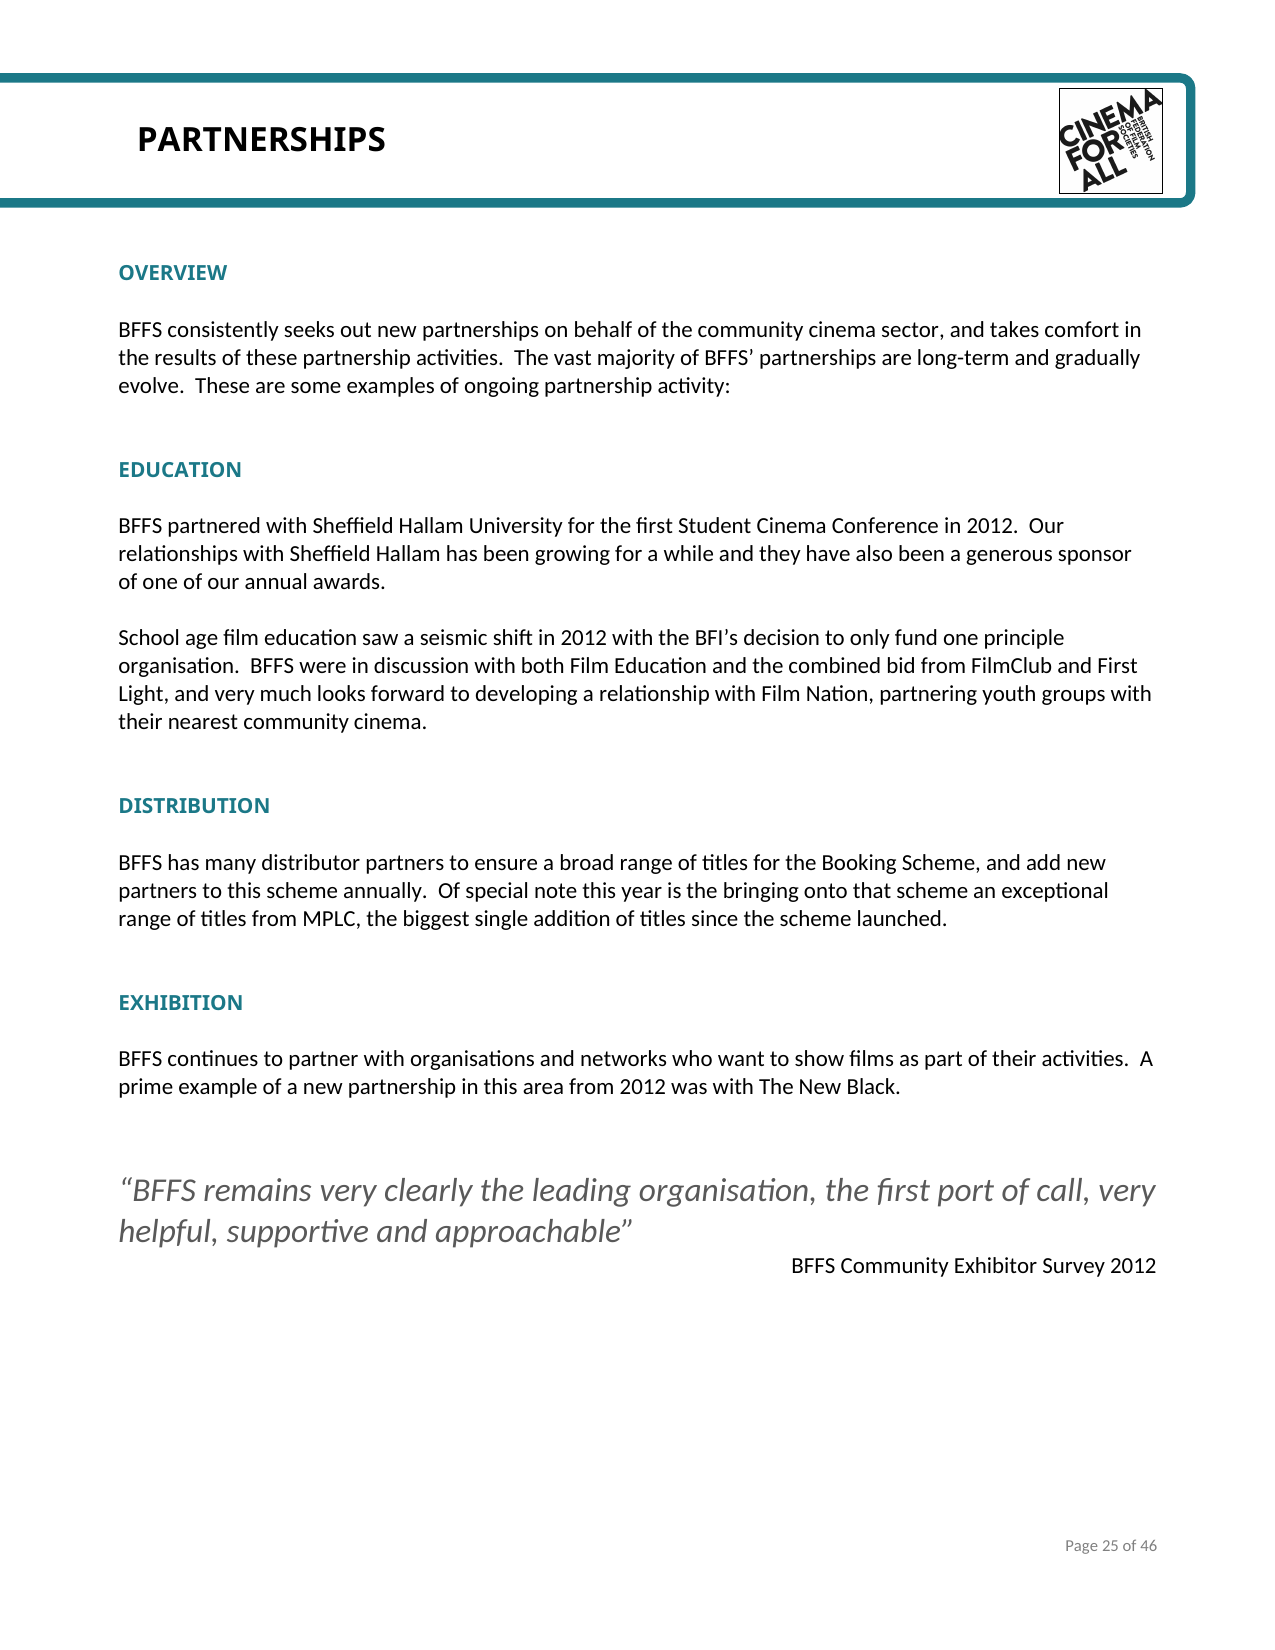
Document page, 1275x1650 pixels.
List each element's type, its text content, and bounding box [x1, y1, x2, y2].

text BFFS partnered with Sheffield Hallam University for the first Student Cinema Conference in 2012. Our relationships with Sheffield Hallam has been growing for a while and they have also been a generous sponsor of one of our annual awards. [118, 511, 1157, 595]
text BFFS continues to partner with organisations and networks who want to show films as part of their activities. A prime example of a new partnership in this area from 2012 was with The New Black. [118, 1044, 1157, 1101]
text School age film education saw a seismic shift in 2012 with the BFI’s decision to only fund one principle organisation. BFFS were in discussion with both Film Education and the combined bid from FilmClub and First Light, and very much looks forward to developing a relationship with Film Nation, partnering youth groups with their nearest community cinema. [118, 623, 1157, 735]
text EDUCATION [118, 455, 1157, 483]
text BFFS consistently seeks out new partnerships on behalf of the community cinema sector, and takes comfort in the results of these partnership activities. The vast majority of BFFS’ partnerships are long-term and gradually evolve. These are some examples of ongoing partnership activity: [118, 315, 1157, 399]
text OVERVIEW [118, 258, 1157, 287]
text BFFS has many distributor partners to ensure a broad range of titles for the Booking Scheme, and add new partners to this scheme annually. Of special note this year is the bringing onto that scheme an exceptional range of titles from MPLC, the biggest single addition of titles since the scheme launched. [118, 848, 1157, 932]
text DISTRIBUTION [118, 791, 1157, 820]
text “BFFS remains very clearly the leading organisation, the first port of call, very helpful, supportive and approachable” [118, 1169, 1157, 1251]
picture [1060, 89, 1162, 193]
text EXHIBITION [118, 988, 1157, 1016]
text BFFS Community Exhibitor Survey 2012 [118, 1251, 1157, 1279]
